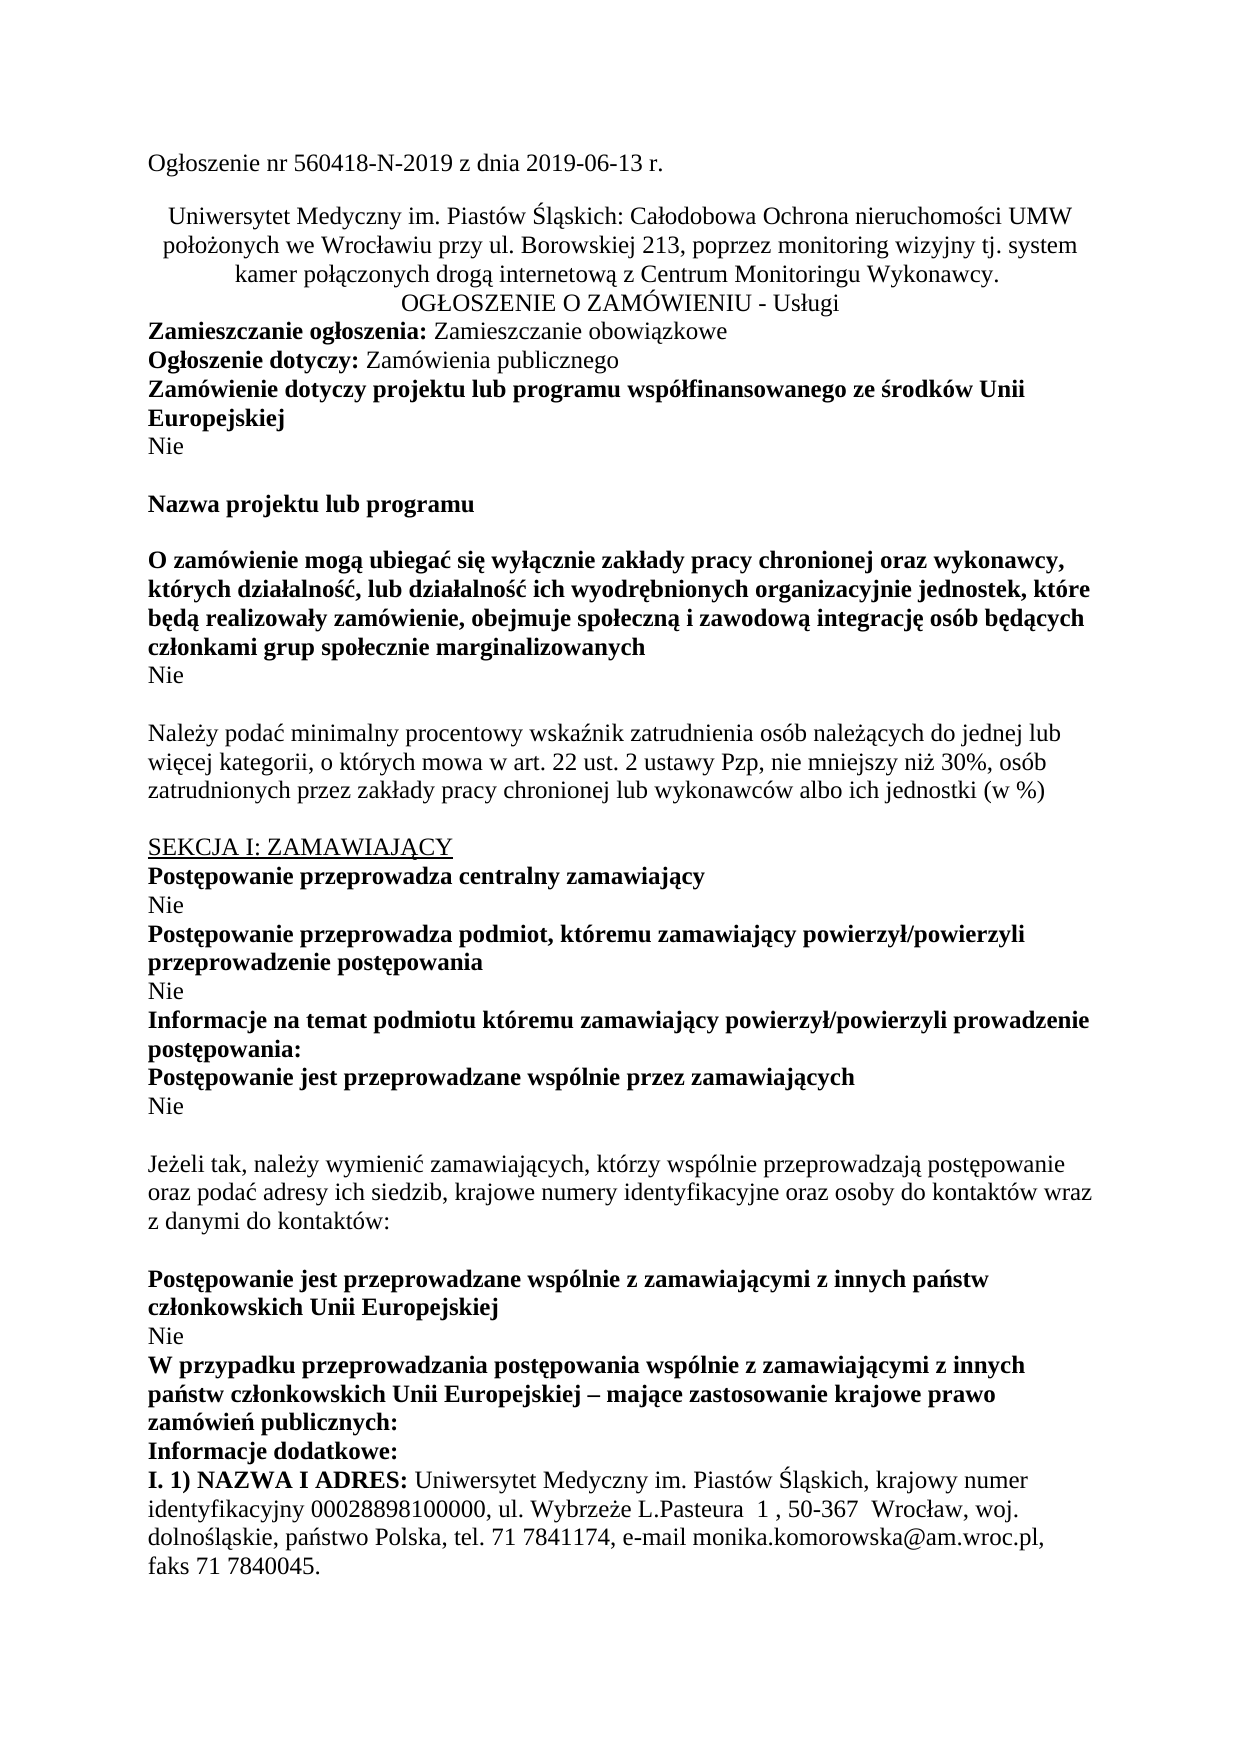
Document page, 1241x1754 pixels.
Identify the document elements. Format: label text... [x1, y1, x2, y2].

text Jeżeli tak, należy wymienić zamawiających, którzy wspólnie przeprowadzają postępowanie oraz podać adresy ich siedzib, krajowe numery identyfikacyjne oraz osoby do kontaktów wraz z danymi do kontaktów: Postępowanie jest przeprowadzane wspólnie z zamawiającymi z innych państw członkowskich Unii Europejskiej [148, 1120, 1093, 1321]
text Nie [148, 890, 1093, 919]
text Ogłoszenie nr 560418-N-2019 z dnia 2019-06-13 r. [148, 148, 1093, 176]
text Informacje na temat podmiotu któremu zamawiający powierzył/powierzyli prowadzenie postępowania: Postępowanie jest przeprowadzane wspólnie przez zamawiających [148, 1005, 1093, 1091]
text Nazwa projektu lub programu [148, 460, 1093, 546]
text Nie [148, 976, 1093, 1005]
text Nie [148, 1321, 1093, 1350]
text Nie [148, 1091, 1093, 1120]
text Uniwersytet Medyczny im. Piastów Śląskich: Całodobowa Ochrona nieruchomości UMW położonych we Wrocławiu przy ul. Borowskiej 213, poprzez monitoring wizyjny tj. system kamer połączonych drogą internetową z Centrum Monitoringu Wykonawcy. OGŁOSZENIE O ZAMÓWIENIU - Usługi [148, 201, 1093, 316]
text O zamówienie mogą ubiegać się wyłącznie zakłady pracy chronionej oraz wykonawcy, których działalność, lub działalność ich wyodrębnionych organizacyjnie jednostek, które będą realizowały zamówienie, obejmuje społeczną i zawodową integrację osób będących członkami grup społecznie marginalizowanych [148, 546, 1093, 661]
text Zamieszczanie ogłoszenia: Zamieszczanie obowiązkowe [148, 316, 1093, 345]
text Nie [148, 431, 1093, 460]
text W przypadku przeprowadzania postępowania wspólnie z zamawiającymi z innych państw członkowskich Unii Europejskiej – mające zastosowanie krajowe prawo zamówień publicznych: Informacje dodatkowe: [148, 1350, 1093, 1465]
text Należy podać minimalny procentowy wskaźnik zatrudnienia osób należących do jednej lub więcej kategorii, o których mowa w art. 22 ust. 2 ustawy Pzp, nie mniejszy niż 30%, osób zatrudnionych przez zakłady pracy chronionej lub wykonawców albo ich jednostki (w %) [148, 689, 1093, 832]
text Postępowanie przeprowadza centralny zamawiający [148, 861, 1093, 890]
text Postępowanie przeprowadza podmiot, któremu zamawiający powierzył/powierzyli przeprowadzenie postępowania [148, 919, 1093, 976]
text Ogłoszenie dotyczy: Zamówienia publicznego [148, 345, 1093, 374]
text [148, 1465, 1093, 1580]
text Zamówienie dotyczy projektu lub programu współfinansowanego ze środków Unii Europejskiej [148, 374, 1093, 431]
text Nie [148, 661, 1093, 689]
text SEKCJA I: ZAMAWIAJĄCY [148, 832, 1093, 861]
